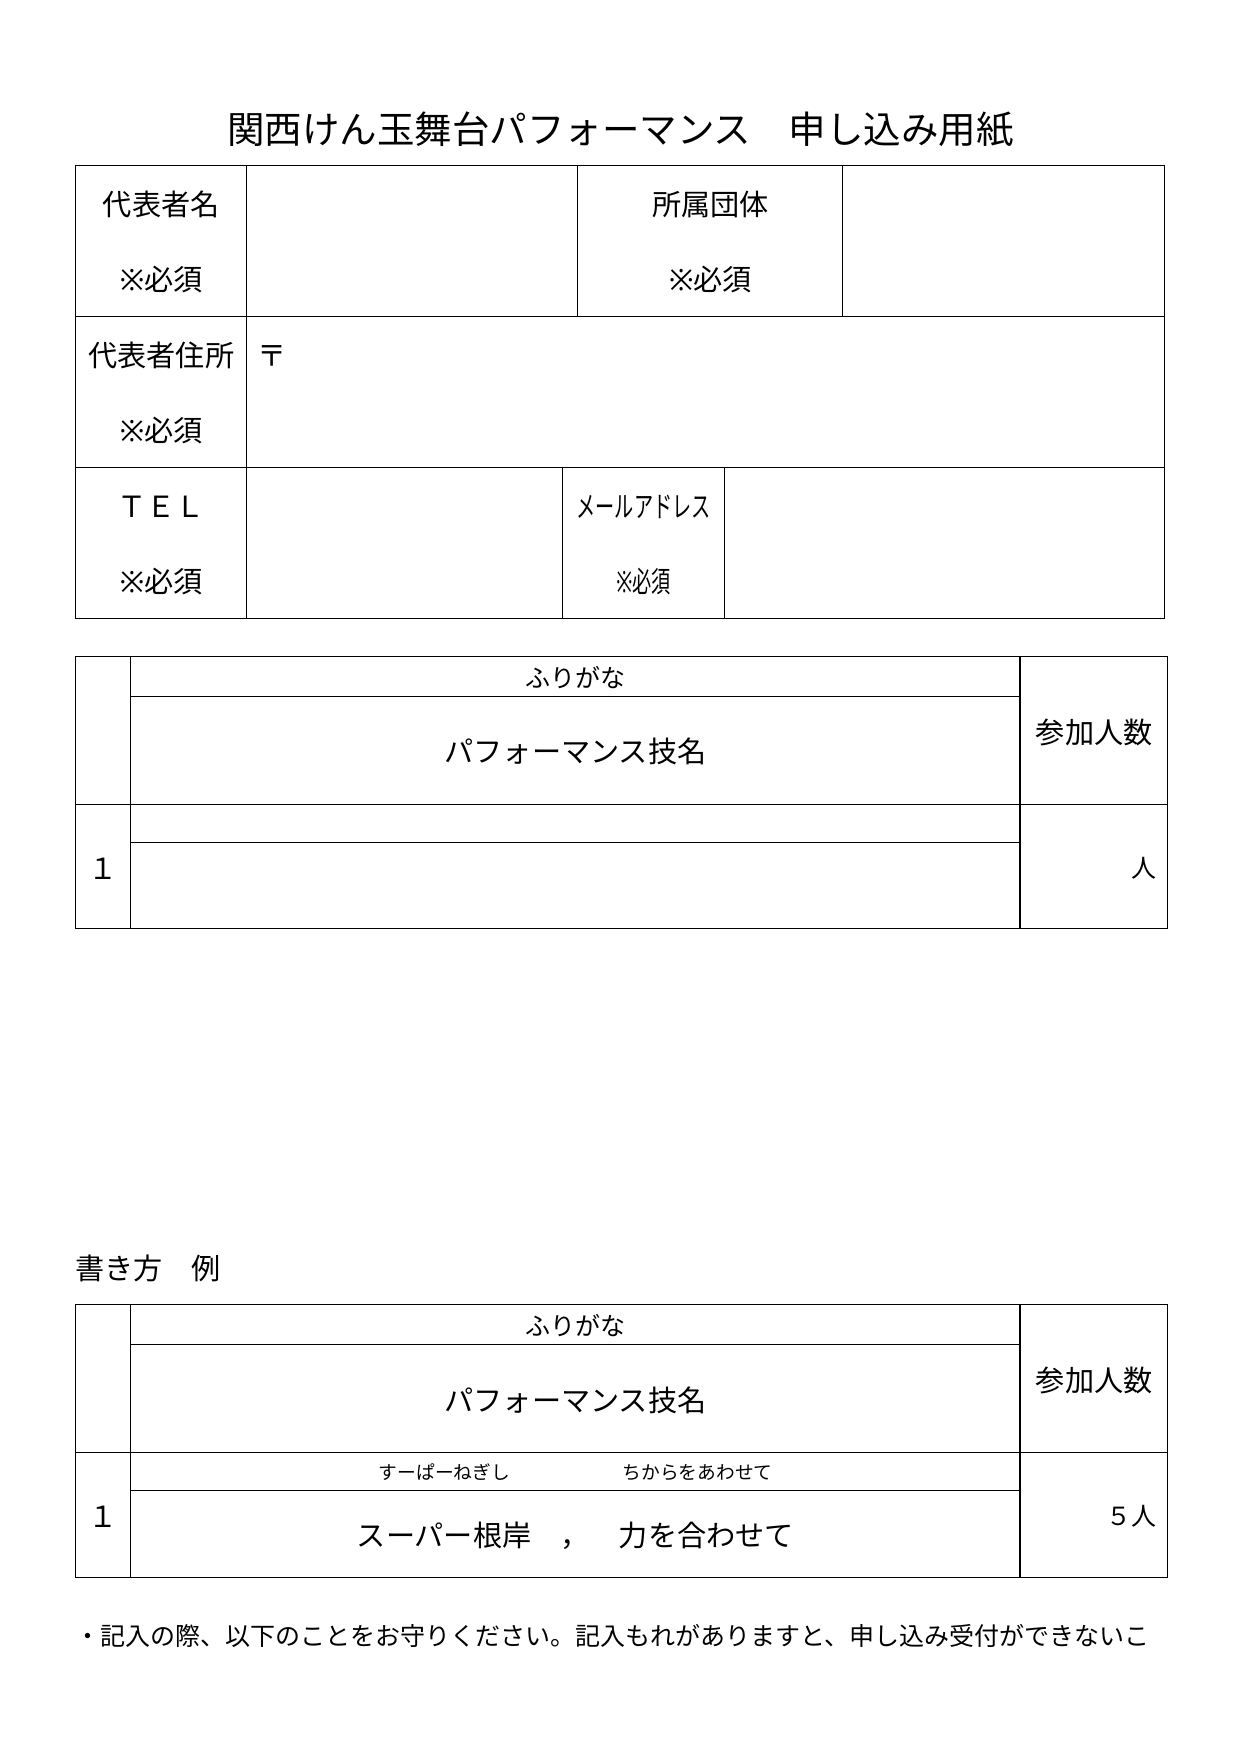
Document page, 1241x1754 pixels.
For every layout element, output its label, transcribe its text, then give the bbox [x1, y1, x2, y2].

table_cell ＴＥＬ ※必須 [76, 468, 246, 618]
table_header ふりがな [131, 1305, 1019, 1344]
table_cell スーパー根岸 ， 力を合わせて [131, 1491, 1019, 1577]
table_cell [247, 468, 562, 618]
table_cell [131, 805, 1019, 842]
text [75, 1615, 1153, 1653]
table_header [76, 1305, 130, 1452]
table_header 代表者名 ※必須 [76, 166, 246, 316]
table_cell [131, 843, 1019, 928]
table_cell ５人 [1021, 1453, 1167, 1577]
table_cell １ [76, 1453, 130, 1577]
table_header 参加人数 [1021, 657, 1167, 804]
table_header [843, 166, 1164, 316]
table_header [247, 166, 577, 316]
table_cell メールアドレス ※必須 [563, 468, 724, 618]
table_cell 人 [1021, 805, 1167, 928]
table_cell パフォーマンス技名 [131, 697, 1019, 804]
table_header 所属団体 ※必須 [578, 166, 842, 316]
table_cell 〒 [247, 317, 1164, 467]
table_cell パフォーマンス技名 [131, 1345, 1019, 1452]
table_cell 代表者住所 ※必須 [76, 317, 246, 467]
table_header 参加人数 [1021, 1305, 1167, 1452]
table_header ふりがな [131, 657, 1019, 696]
table_cell １ [76, 805, 130, 928]
table_cell [725, 468, 1164, 618]
text 書き方 例 [75, 1229, 1065, 1304]
table_header [76, 657, 130, 804]
table_cell すーぱーねぎし ちからをあわせて [131, 1453, 1019, 1490]
text 関西けん玉舞台パフォーマンス 申し込み用紙 [75, 89, 1165, 164]
